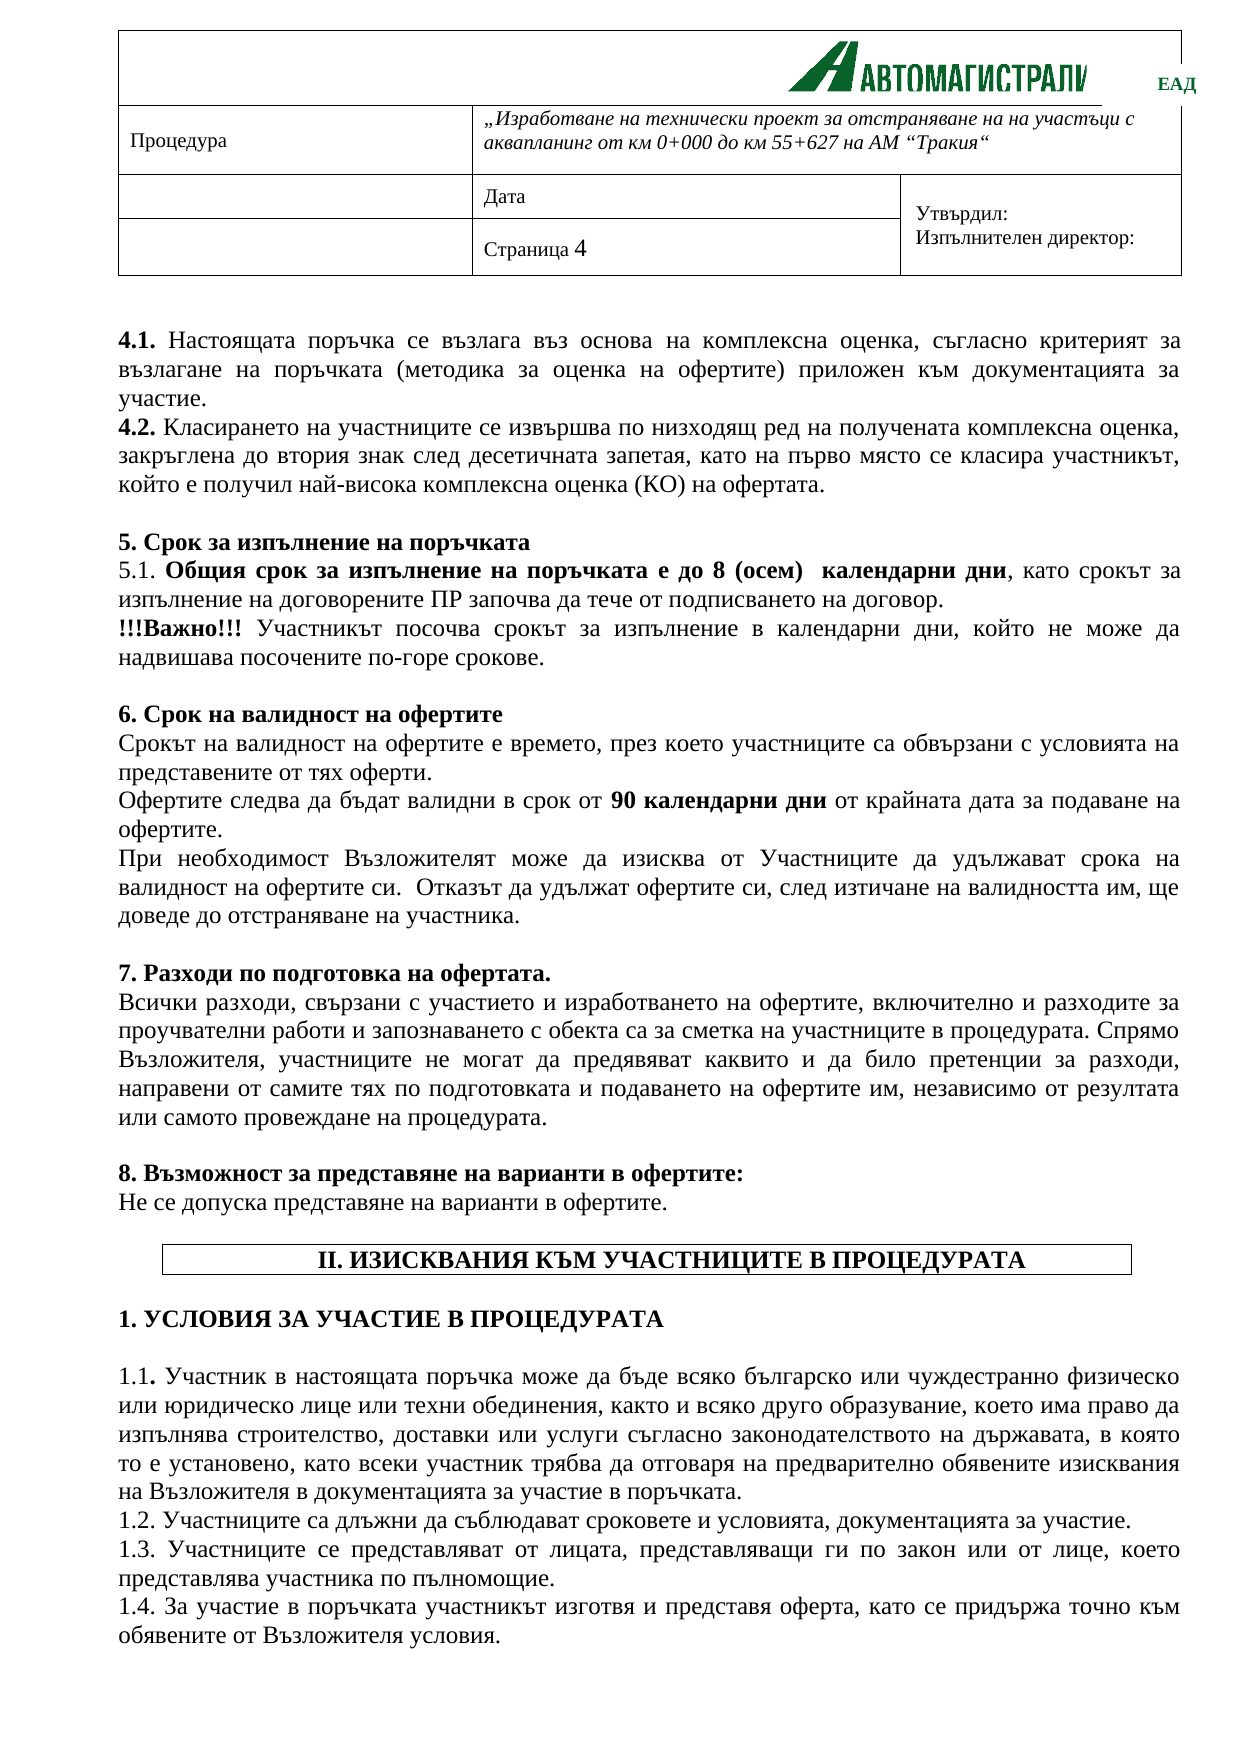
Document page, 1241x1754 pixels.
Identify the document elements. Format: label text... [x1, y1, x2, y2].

text Не се допуска представяне на варианти в офертите. [118, 1187, 1181, 1216]
text 5.1. Общия срок за изпълнение на поръчката е до 8 (осем) календарни дни, като срокът за изпълнение на договорените ПР започва да тече от подписването на договор. [118, 555, 1181, 613]
text 4.2. Класирането на участниците се извършва по низходящ ред на получената комплексна оценка, закръглена до втория знак след десетичната запетая, като на първо място се класира участникът, който е получил най-висока комплексна оценка (КО) на офертата. [118, 412, 1181, 498]
text 1. УСЛОВИЯ ЗА УЧАСТИЕ В ПРОЦЕДУРАТА [118, 1304, 1181, 1333]
text 1.4. За участие в поръчката участникът изготвя и представя оферта, като се придържа точно към обявените от Възложителя условия. [118, 1591, 1181, 1649]
text Срокът на валидност на офертите е времето, през което участниците са обвързани с условията на представените от тях оферти. [118, 728, 1181, 785]
text 1.2. Участниците са длъжни да съблюдават сроковете и условията, документацията за участие. [118, 1505, 1181, 1534]
picture [786, 41, 1087, 91]
text 5. Срок за изпълнение на поръчката [118, 527, 1181, 555]
text Офертите следва да бъдат валидни в срок от 90 календарни дни от крайната дата за подаване на офертите. [118, 785, 1181, 843]
text 8. Възможност за представяне на варианти в офертите: [118, 1158, 1181, 1187]
text 4.1. Настоящата поръчка се възлага въз основа на комплексна оценка, съгласно критерият за възлагане на поръчката (методика за оценка на офертите) приложен към документацията за участие. [118, 325, 1181, 412]
text 1.1. Участник в настоящата поръчка може да бъде всяко българско или чуждестранно физическо или юридическо лице или техни обединения, както и всяко друго образувание, което има право да изпълнява строителство, доставки или услуги съгласно законодателството на държавата, в която то е установено, като всеки участник трябва да отговаря на предварително обявените изисквания на Възложителя в документацията за участие в поръчката. [118, 1361, 1181, 1505]
text Всички разходи, свързани с участието и изработването на офертите, включително и разходите за проучвателни работи и запознаването с обекта са за сметка на участниците в процедурата. Спрямо Възложителя, участниците не могат да предявяват каквито и да било претенции за разходи, направени от самите тях по подготовката и подаването на офертите им, независимо от резултата или самото провеждане на процедурата. [118, 987, 1181, 1130]
table_header ІІ. ИЗИСКВАНИЯ КЪМ УЧАСТНИЦИТЕ В ПРОЦЕДУРАТА [163, 1245, 1131, 1274]
text 6. Срок на валидност на офертите [118, 699, 1181, 728]
text !!!Важно!!! Участникът посочва срокът за изпълнение в календарни дни, който не може да надвишава посочените по-горе срокове. [118, 613, 1181, 670]
text При необходимост Възложителят може да изисква от Участниците да удължават срока на валидност на офертите си. Отказът да удължат офертите си, след изтичане на валидността им, ще доведе до отстраняване на участника. [118, 843, 1181, 929]
text 1.3. Участниците се представляват от лицата, представляващи ги по закон или от лице, което представлява участника по пълномощие. [118, 1534, 1181, 1591]
text 7. Разходи по подготовка на офертата. [118, 958, 1181, 987]
